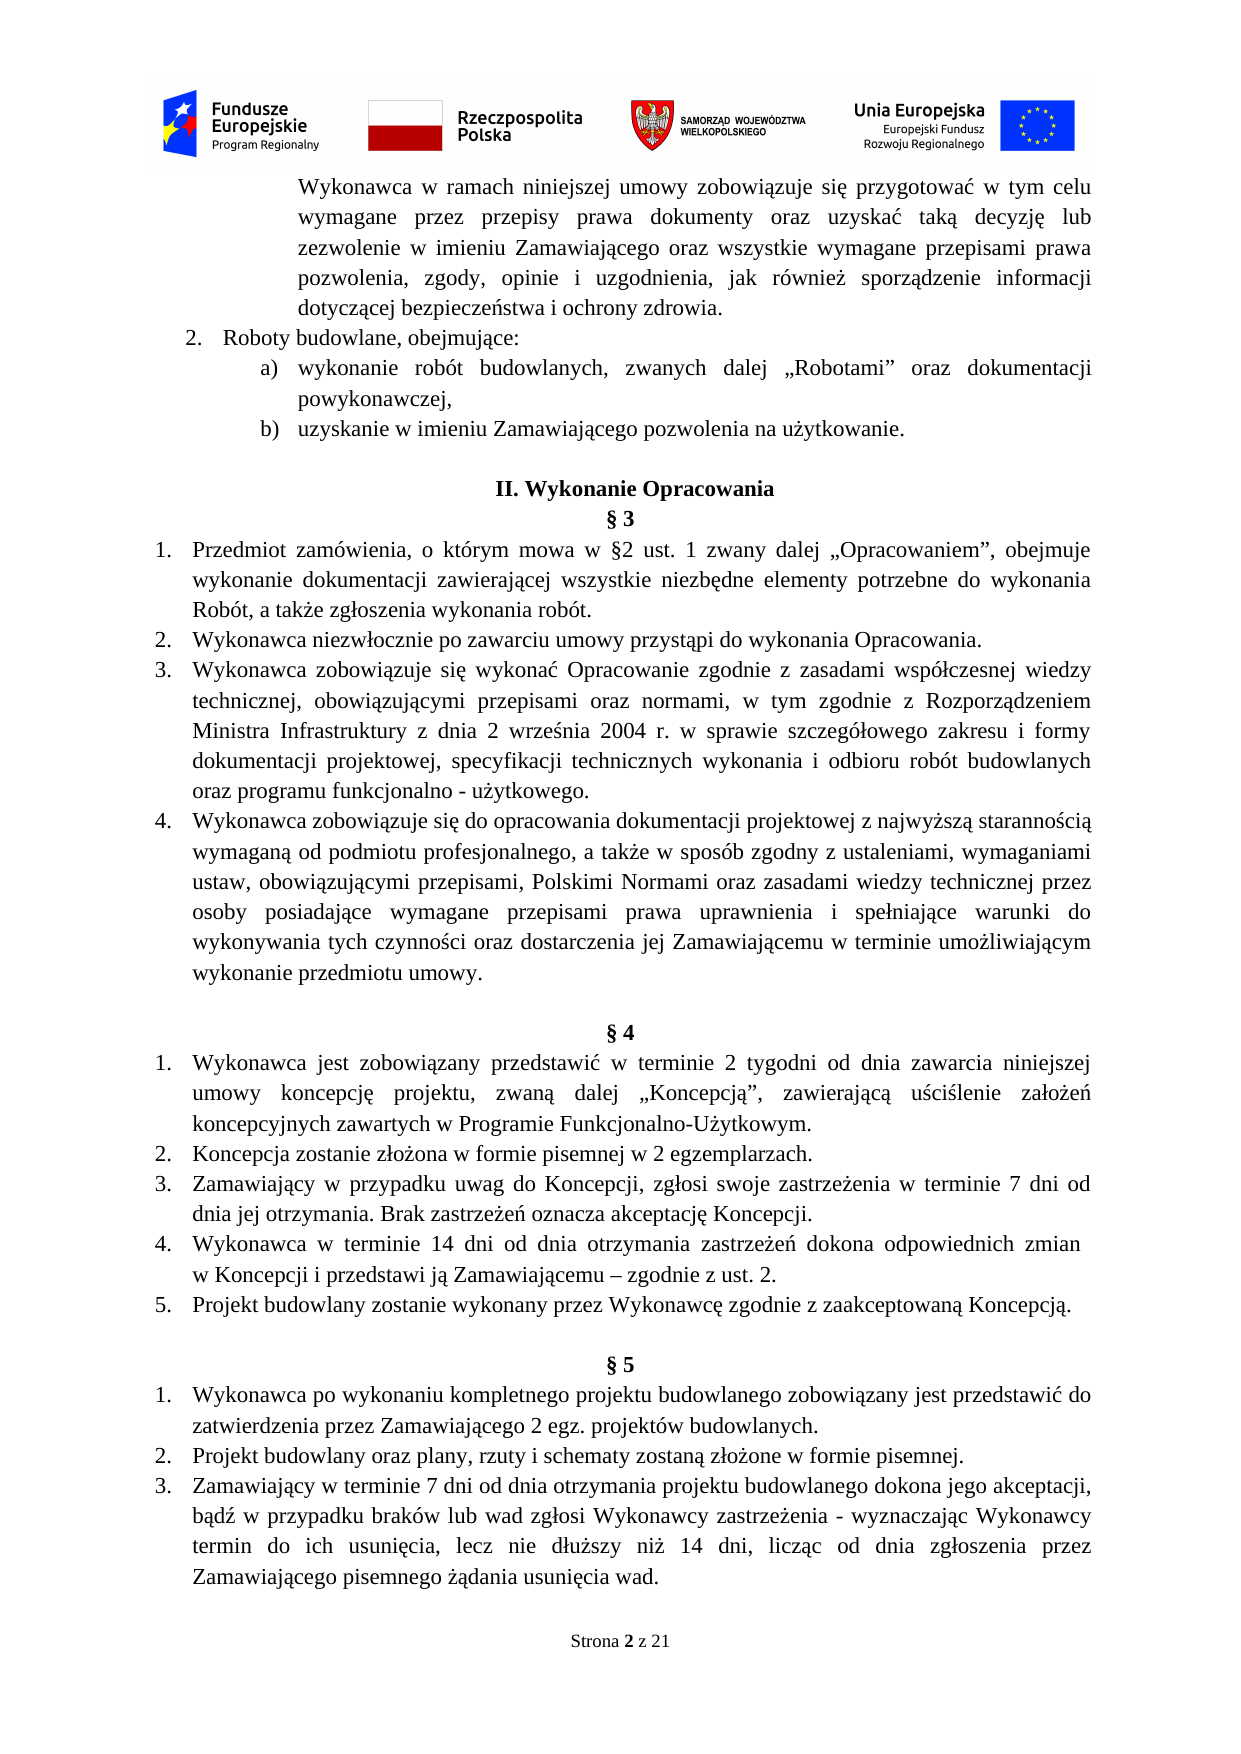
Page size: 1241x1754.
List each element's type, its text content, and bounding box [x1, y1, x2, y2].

list wykonanie robót budowlanych, zwanych dalej „Robotami” oraz dokumentacji powykonawczej, [260, 354, 1093, 411]
text § 4 [148, 1019, 1093, 1045]
list Zamawiający w przypadku uwag do Koncepcji, zgłosi swoje zastrzeżenia w terminie 7 dni od dnia jej otrzymania. Brak zastrzeżeń oznacza akceptację Koncepcji. [154, 1170, 1093, 1227]
picture [147, 73, 1091, 174]
list Wykonawca jest zobowiązany przedstawić w terminie 2 tygodni od dnia zawarcia niniejszej umowy koncepcję projektu, zwaną dalej „Koncepcją”, zawierającą uściślenie założeń koncepcyjnych zawartych w Programie Funkcjonalno-Użytkowym. [154, 1049, 1093, 1136]
list Wykonawca zobowiązuje się do opracowania dokumentacji projektowej z najwyższą starannością wymaganą od podmiotu profesjonalnego, a także w sposób zgodny z ustaleniami, wymaganiami ustaw, obowiązującymi przepisami, Polskimi Normami oraz zasadami wiedzy technicznej przez osoby posiadające wymagane przepisami prawa uprawnienia i spełniające warunki do wykonywania tych czynności oraz dostarczenia jej Zamawiającemu w terminie umożliwiającym wykonanie przedmiotu umowy. [154, 807, 1093, 985]
text § 5 [148, 1351, 1093, 1378]
text § 3 [148, 505, 1093, 532]
list Roboty budowlane, obejmujące: [185, 324, 1093, 351]
list Projekt budowlany zostanie wykonany przez Wykonawcę zgodnie z zaakceptowaną Koncepcją. [154, 1291, 1093, 1317]
list uzyskanie w imieniu Zamawiającego pozwolenia na użytkowanie. [260, 415, 1093, 441]
list Wykonawca po wykonaniu kompletnego projektu budowlanego zobowiązany jest przedstawić do zatwierdzenia przez Zamawiającego 2 egz. projektów budowlanych. [154, 1381, 1093, 1438]
list Wykonawca zobowiązuje się wykonać Opracowanie zgodnie z zasadami współczesnej wiedzy technicznej, obowiązującymi przepisami oraz normami, w tym zgodnie z Rozporządzeniem Ministra Infrastruktury z dnia 2 września 2004 r. w sprawie szczegółowego zakresu i formy dokumentacji projektowej, specyfikacji technicznych wykonania i odbioru robót budowlanych oraz programu funkcjonalno - użytkowego. [154, 656, 1093, 804]
list Koncepcja zostanie złożona w formie pisemnej w 2 egzemplarzach. [154, 1140, 1093, 1166]
list Przedmiot zamówienia, o którym mowa w §2 ust. 1 zwany dalej „Opracowaniem”, obejmuje wykonanie dokumentacji zawierającej wszystkie niezbędne elementy potrzebne do wykonania Robót, a także zgłoszenia wykonania robót. [154, 536, 1093, 622]
list Projekt budowlany oraz plany, rzuty i schematy zostaną złożone w formie pisemnej. [154, 1442, 1093, 1468]
text II. Wykonanie Opracowania [177, 475, 1093, 502]
list Wykonawca niezwłocznie po zawarciu umowy przystąpi do wykonania Opracowania. [154, 626, 1093, 653]
list Wykonawca w terminie 14 dni od dnia otrzymania zastrzeżeń dokona odpowiednich zmian w Koncepcji i przedstawi ją Zamawiającemu – zgodnie z ust. 2. [154, 1230, 1093, 1287]
list Zamawiający w terminie 7 dni od dnia otrzymania projektu budowlanego dokona jego akceptacji, bądź w przypadku braków lub wad zgłosi Wykonawcy zastrzeżenia - wyznaczając Wykonawcy termin do ich usunięcia, lecz nie dłuższy niż 14 dni, licząc od dnia zgłoszenia przez Zamawiającego pisemnego żądania usunięcia wad. [154, 1472, 1093, 1589]
